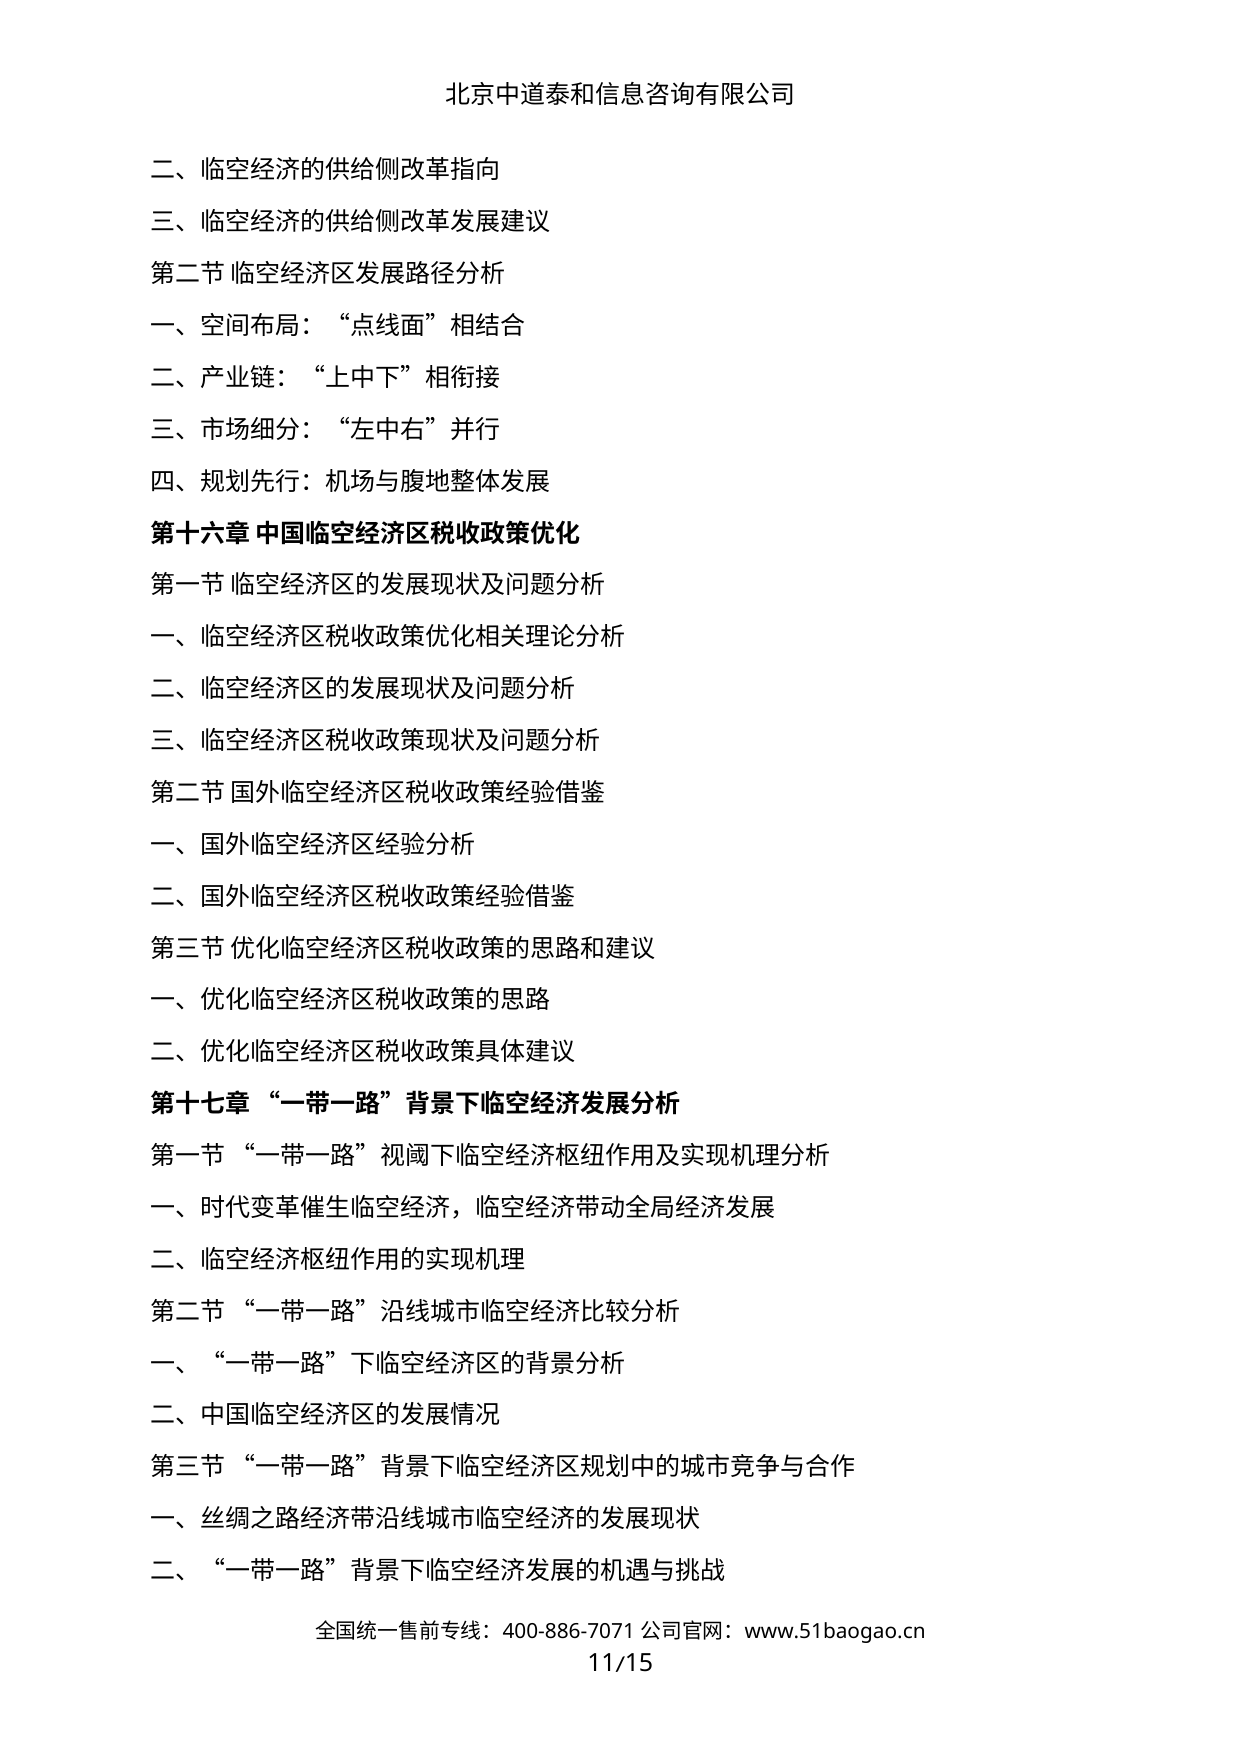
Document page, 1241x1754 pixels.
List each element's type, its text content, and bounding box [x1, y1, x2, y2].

text 一、“一带一路”下临空经济区的背景分析 [150, 1343, 1090, 1379]
text 一、丝绸之路经济带沿线城市临空经济的发展现状 [150, 1499, 1090, 1535]
text 第一节 “一带一路”视阈下临空经济枢纽作用及实现机理分析 [150, 1136, 1090, 1172]
text 三、临空经济的供给侧改革发展建议 [150, 202, 1090, 238]
text 一、国外临空经济区经验分析 [150, 824, 1090, 861]
text 二、临空经济枢纽作用的实现机理 [150, 1239, 1090, 1276]
text 一、空间布局：“点线面”相结合 [150, 306, 1090, 342]
text 第三节 优化临空经济区税收政策的思路和建议 [150, 928, 1090, 964]
text 二、临空经济区的发展现状及问题分析 [150, 669, 1090, 705]
text 第二节 国外临空经济区税收政策经验借鉴 [150, 772, 1090, 809]
text 一、临空经济区税收政策优化相关理论分析 [150, 617, 1090, 653]
text 第二节 临空经济区发展路径分析 [150, 254, 1090, 290]
text 三、市场细分：“左中右”并行 [150, 409, 1090, 446]
text 一、优化临空经济区税收政策的思路 [150, 980, 1090, 1016]
text 二、临空经济的供给侧改革指向 [150, 150, 1090, 186]
text 第二节 “一带一路”沿线城市临空经济比较分析 [150, 1291, 1090, 1327]
text 第十七章 “一带一路”背景下临空经济发展分析 [150, 1084, 1090, 1120]
text 第十六章 中国临空经济区税收政策优化 [150, 513, 1090, 549]
text 三、临空经济区税收政策现状及问题分析 [150, 721, 1090, 757]
text 第三节 “一带一路”背景下临空经济区规划中的城市竞争与合作 [150, 1447, 1090, 1483]
text 二、中国临空经济区的发展情况 [150, 1395, 1090, 1431]
text 第一节 临空经济区的发展现状及问题分析 [150, 565, 1090, 601]
text 二、产业链：“上中下”相衔接 [150, 357, 1090, 394]
text 二、优化临空经济区税收政策具体建议 [150, 1032, 1090, 1068]
text 二、国外临空经济区税收政策经验借鉴 [150, 876, 1090, 912]
text 一、时代变革催生临空经济，临空经济带动全局经济发展 [150, 1187, 1090, 1224]
text 四、规划先行：机场与腹地整体发展 [150, 461, 1090, 497]
text 二、“一带一路”背景下临空经济发展的机遇与挑战 [150, 1551, 1090, 1587]
